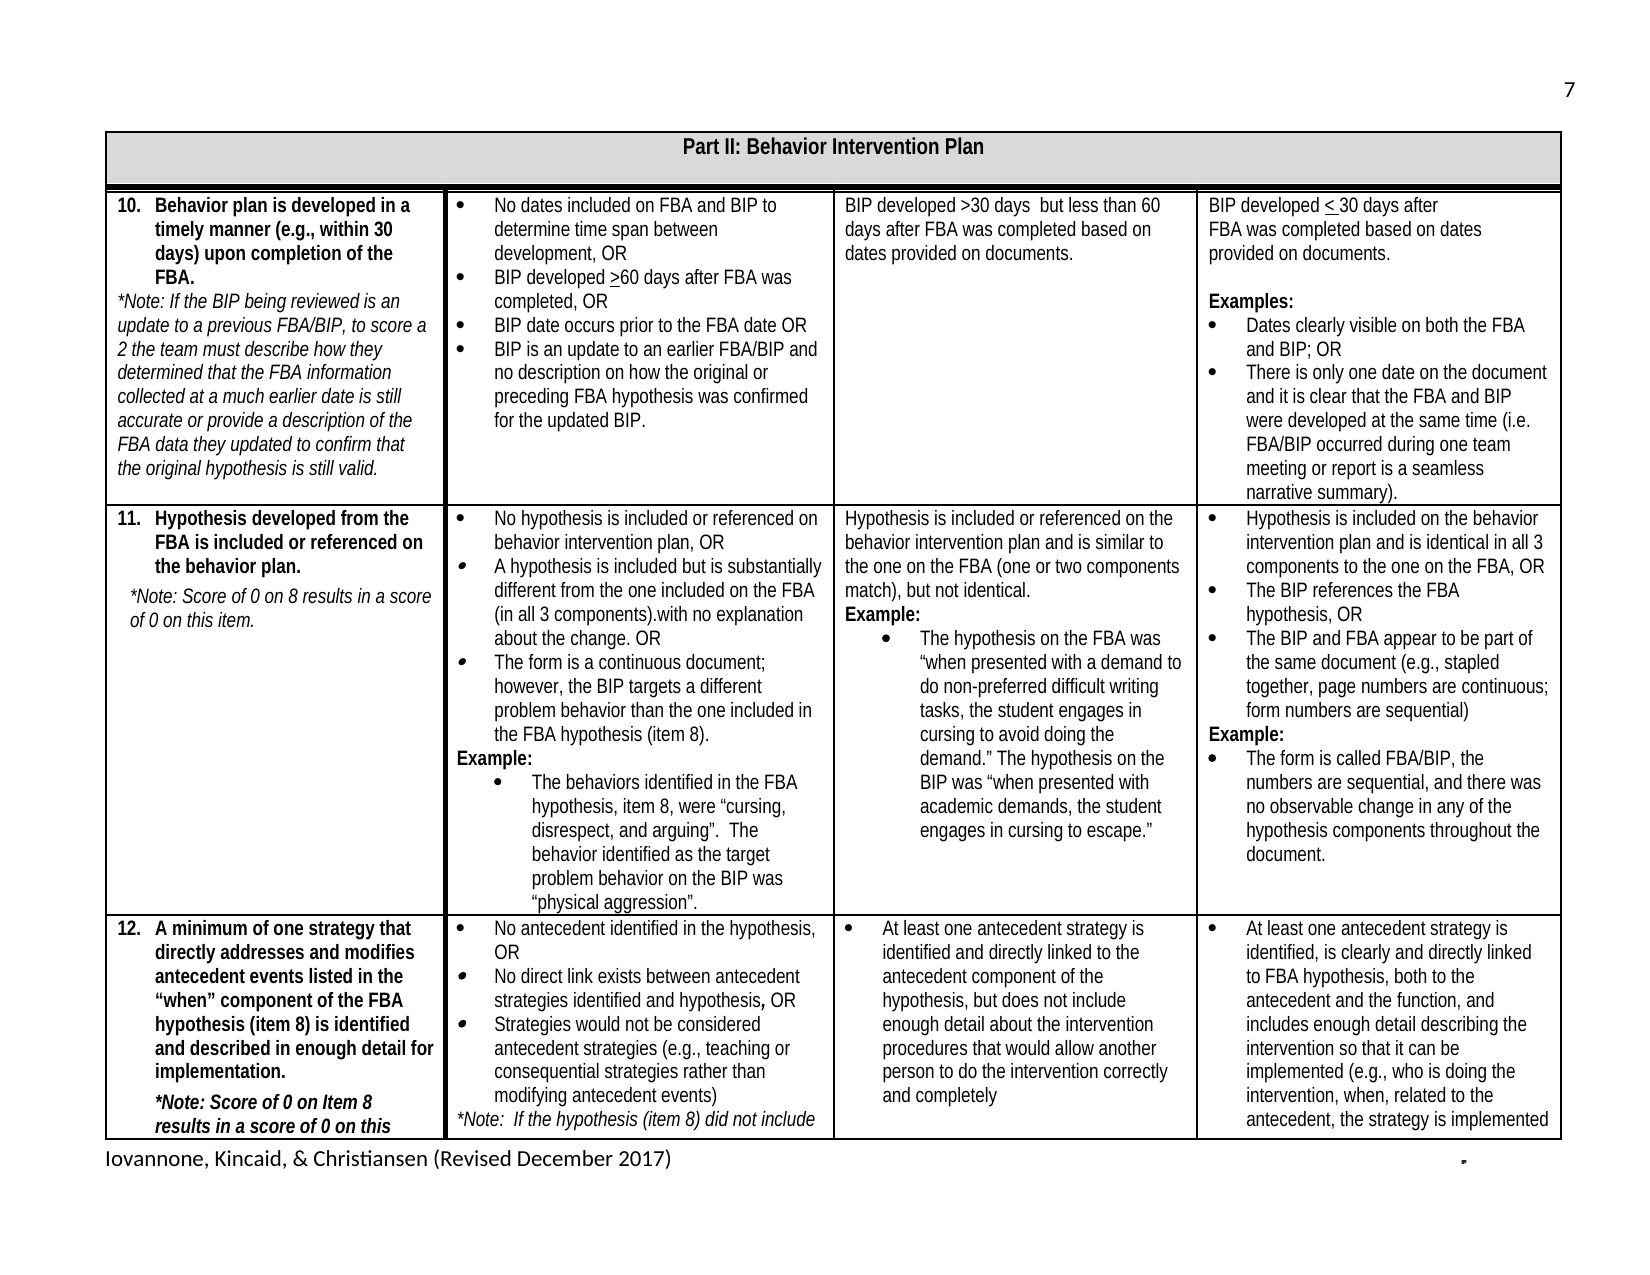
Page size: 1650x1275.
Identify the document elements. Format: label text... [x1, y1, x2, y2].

table_cell BIP developed < 30 days after FBA was completed based on dates provided on documents. Examples: Dates clearly visible on both the FBA and BIP; OR There is only one date on the document and it is clear that the FBA and BIP were developed at the same time (i.e. FBA/BIP occurred during one team meeting or report is a seamless narrative summary). [1198, 193, 1560, 504]
table_cell No dates included on FBA and BIP to determine time span between development, OR BIP developed >60 days after FBA was completed, OR BIP date occurs prior to the FBA date OR BIP is an update to an earlier FBA/BIP and no description on how the original or preceding FBA hypothesis was confirmed for the updated BIP. [448, 193, 833, 504]
table_header Part II: Behavior Intervention Plan [107, 133, 1560, 183]
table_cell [835, 916, 1196, 1138]
table_cell BIP developed >30 days but less than 60 days after FBA was completed based on dates provided on documents. [835, 193, 1196, 504]
table_cell Behavior plan is developed in a timely manner (e.g., within 30 days) upon completion of the FBA. *Note: If the BIP being reviewed is an update to a previous FBA/BIP, to score a 2 the team must describe how they determined that the FBA information collected at a much earlier date is still accurate or provide a description of the FBA data they updated to confirm that the original hypothesis is still valid. [107, 193, 443, 504]
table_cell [448, 916, 833, 1138]
table_cell Hypothesis is included or referenced on the behavior intervention plan and is similar to the one on the FBA (one or two components match), but not identical. Example: The hypothesis on the FBA was “when presented with a demand to do non-preferred difficult writing tasks, the student engages in cursing to avoid doing the demand.” The hypothesis on the BIP was “when presented with academic demands, the student engages in cursing to escape.” [835, 506, 1196, 914]
table_cell Hypothesis is included on the behavior intervention plan and is identical in all 3 components to the one on the FBA, OR The BIP references the FBA hypothesis, OR The BIP and FBA appear to be part of the same document (e.g., stapled together, page numbers are continuous; form numbers are sequential) Example: The form is called FBA/BIP, the numbers are sequential, and there was no observable change in any of the hypothesis components throughout the document. [1198, 506, 1560, 914]
table_cell No hypothesis is included or referenced on behavior intervention plan, OR A hypothesis is included but is substantially different from the one included on the FBA (in all 3 components).with no explanation about the change. OR The form is a continuous document; however, the BIP targets a different problem behavior than the one included in the FBA hypothesis (item 8). Example: The behaviors identified in the FBA hypothesis, item 8, were “cursing, disrespect, and arguing”. The behavior identified as the target problem behavior on the BIP was “physical aggression”. [448, 506, 833, 914]
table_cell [1198, 916, 1560, 1138]
table_cell Hypothesis developed from the FBA is included or referenced on the behavior plan. *Note: Score of 0 on 8 results in a score of 0 on this item. [107, 506, 443, 914]
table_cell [107, 916, 443, 1138]
